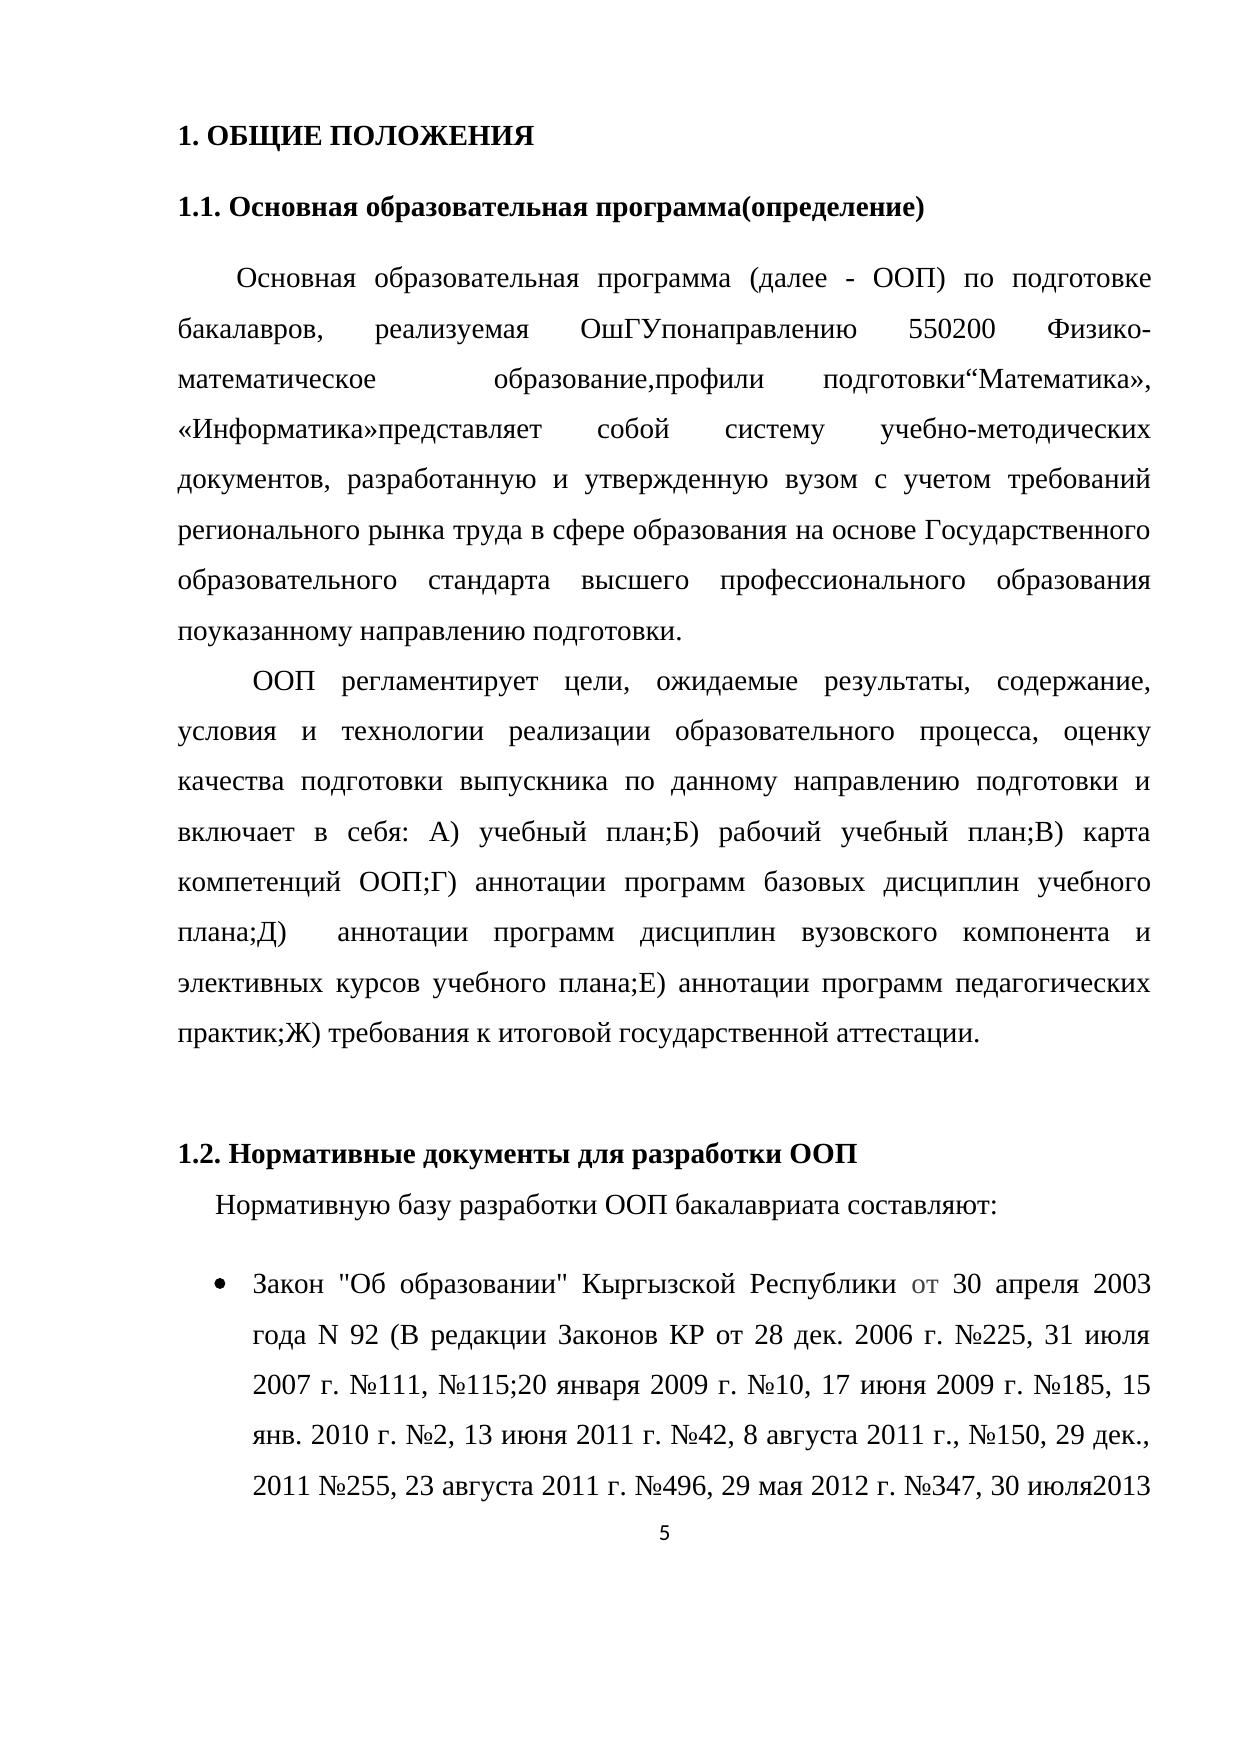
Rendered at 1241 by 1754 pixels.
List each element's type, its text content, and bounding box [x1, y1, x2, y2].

text 1. ОБЩИЕ ПОЛОЖЕНИЯ [177, 118, 1152, 152]
text Нормативную базу разработки ООП бакалавриата составляют: [177, 1187, 1152, 1220]
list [215, 1266, 1152, 1501]
text ООП регламентирует цели, ожидаемые результаты, содержание, условия и технологии реализации образовательного процесса, оценку качества подготовки выпускника по данному направлению подготовки и включает в себя: А) учебный план;Б) рабочий учебный план;В) карта компетенций ООП;Г) аннотации программ базовых дисциплин учебного плана;Д) аннотации программ дисциплин вузовского компонента и элективных курсов учебного плана;Е) аннотации программ педагогических практик;Ж) требования к итоговой государственной аттестации. [177, 663, 1152, 1049]
text 1.1. Основная образовательная программа(определение) [177, 189, 1152, 223]
text 1.2. Нормативные документы для разработки ООП [177, 1137, 1152, 1170]
text Основная образовательная программа (далее - ООП) по подготовке бакалавров, реализуемая ОшГУпонаправлению 550200 Физико-математическое образование,профили подготовки“Математика», «Информатика»представляет собой систему учебно-методических документов, разработанную и утвержденную вузом с учетом требований регионального рынка труда в сфере образования на основе Государственного образовательного стандарта высшего профессионального образования поуказанному направлению подготовки. [177, 260, 1152, 646]
